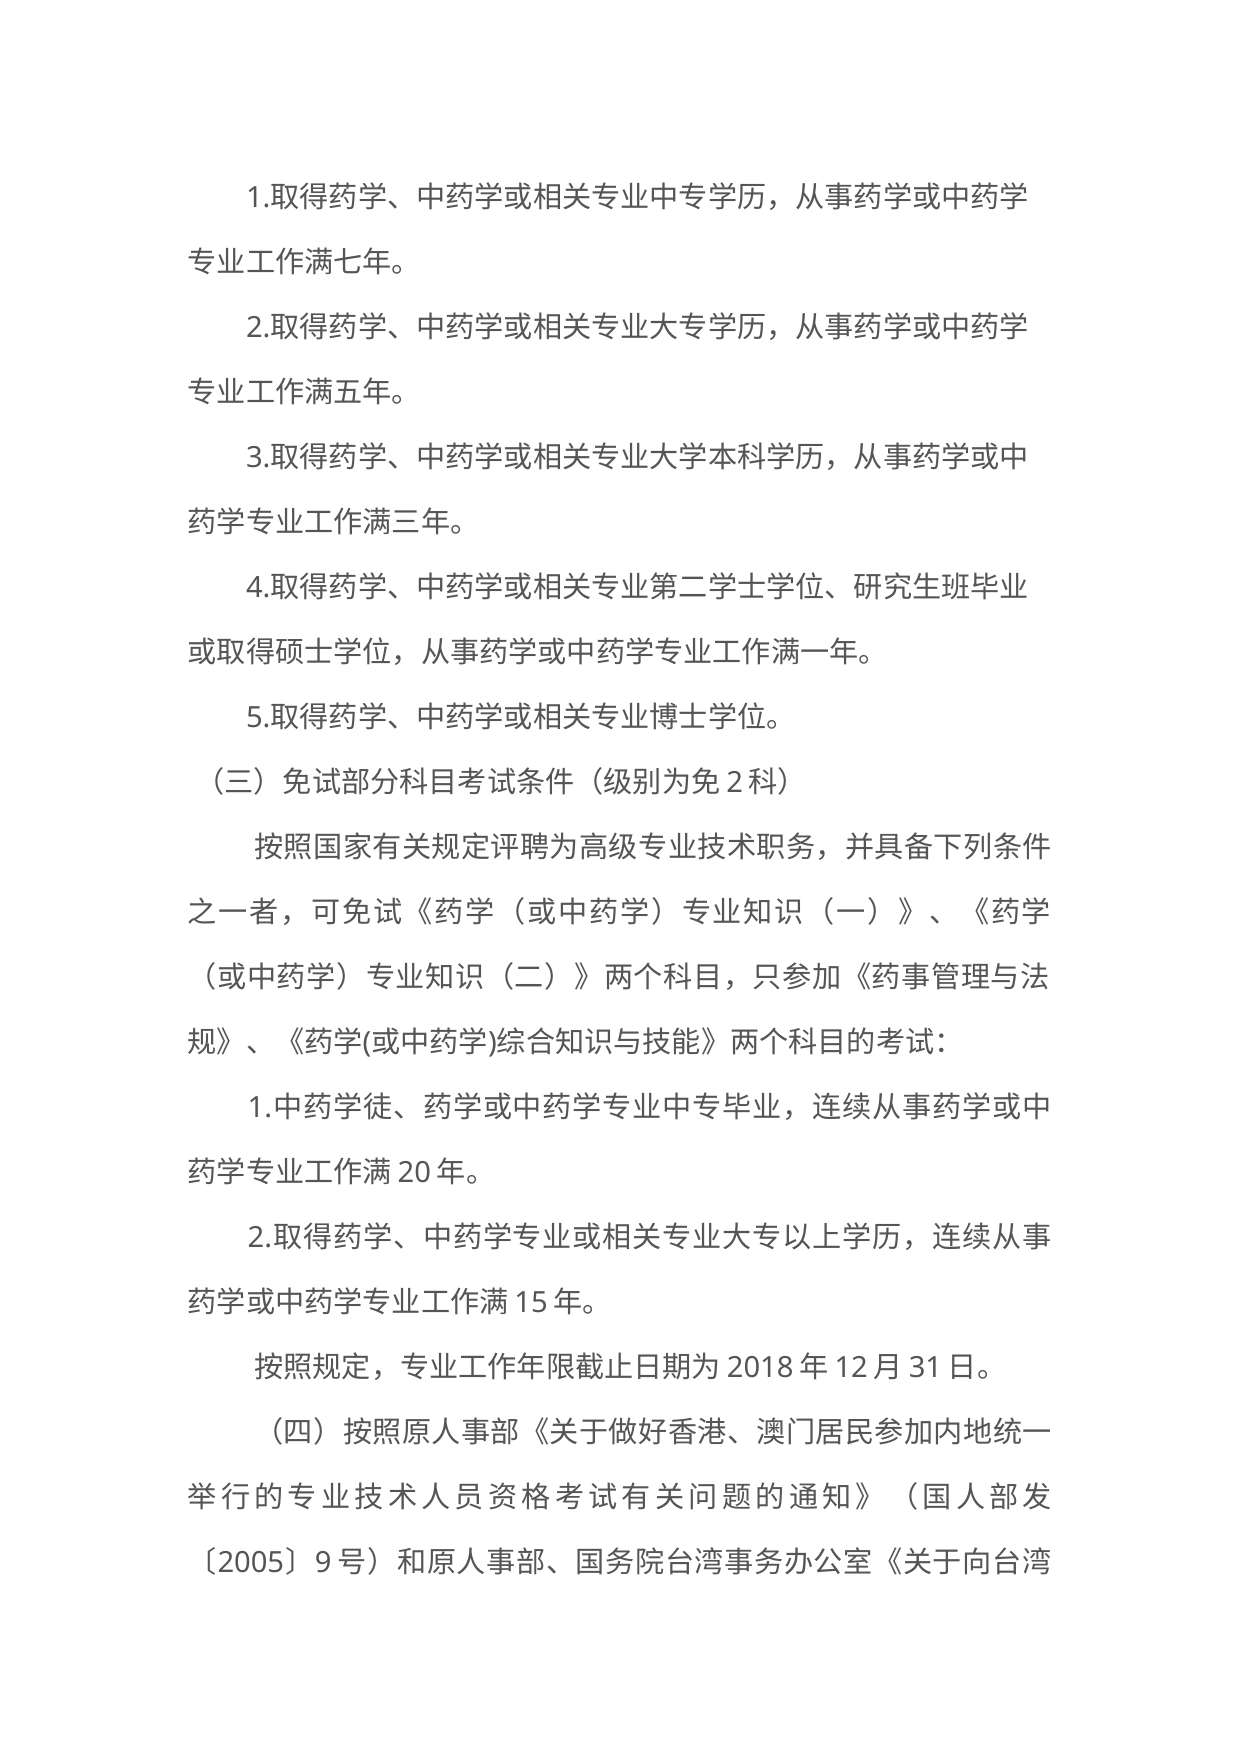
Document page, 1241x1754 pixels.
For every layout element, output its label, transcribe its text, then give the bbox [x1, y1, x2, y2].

text 按照规定，专业工作年限截止日期为2018年12月31日。 [187, 1332, 1053, 1397]
text 按照国家有关规定评聘为高级专业技术职务，并具备下列条件之一者，可免试《药学（或中药学）专业知识（一）》、《药学（或中药学）专业知识（二）》两个科目，只参加《药事管理与法规》、《药学(或中药学)综合知识与技能》两个科目的考试： 1.中药学徒、药学或中药学专业中专毕业，连续从事药学或中药学专业工作满20年。 2.取得药学、中药学专业或相关专业大专以上学历，连续从事药学或中药学专业工作满15年。 [187, 812, 1053, 1332]
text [187, 162, 1053, 747]
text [187, 1397, 1053, 1592]
text （三）免试部分科目考试条件（级别为免2科） [187, 747, 1053, 812]
